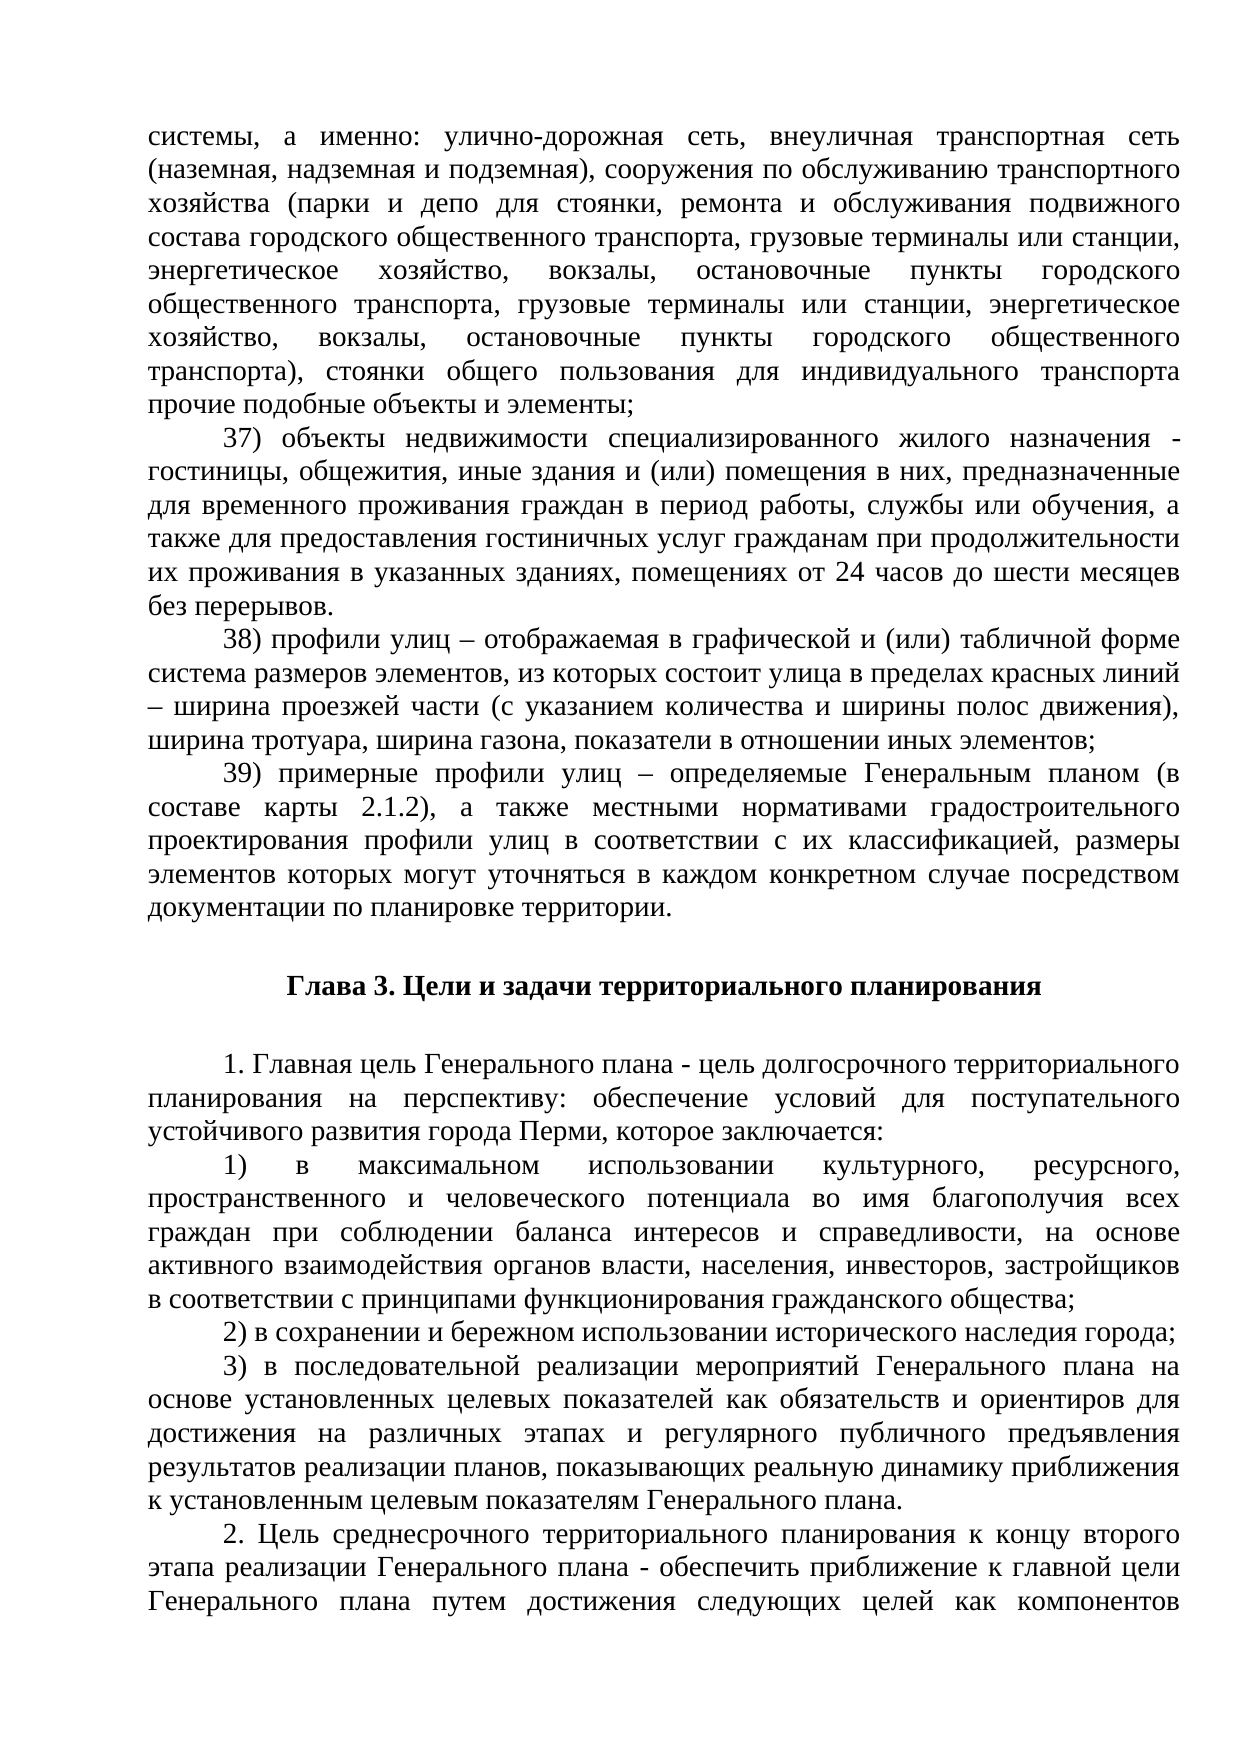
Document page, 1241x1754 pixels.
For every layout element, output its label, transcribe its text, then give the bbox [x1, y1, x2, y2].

text 1. Главная цель Генерального плана - цель долгосрочного территориального планирования на перспективу: обеспечение условий для поступательного устойчивого развития города Перми, которое заключается: [148, 1046, 1181, 1147]
subtitle Глава 3. Цели и задачи территориального планирования [148, 968, 1181, 1001]
text 2) в сохранении и бережном использовании исторического наследия города; [148, 1314, 1181, 1348]
text 1) в максимальном использовании культурного, ресурсного, пространственного и человеческого потенциала во имя благополучия всех граждан при соблюдении баланса интересов и справедливости, на основе активного взаимодействия органов власти, населения, инвесторов, застройщиков в соответствии с принципами функционирования гражданского общества; [148, 1147, 1181, 1314]
text 38) профили улиц – отображаемая в графической и (или) табличной форме система размеров элементов, из которых состоит улица в пределах красных линий – ширина проезжей части (с указанием количества и ширины полос движения), ширина тротуара, ширина газона, показатели в отношении иных элементов; [148, 621, 1181, 755]
text 3) в последовательной реализации мероприятий Генерального плана на основе установленных целевых показателей как обязательств и ориентиров для достижения на различных этапах и регулярного публичного предъявления результатов реализации планов, показывающих реальную динамику приближения к установленным целевым показателям Генерального плана. [148, 1348, 1181, 1516]
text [148, 118, 1181, 420]
text 37) объекты недвижимости специализированного жилого назначения - гостиницы, общежития, иные здания и (или) помещения в них, предназначенные для временного проживания граждан в период работы, службы или обучения, а также для предоставления гостиничных услуг гражданам при продолжительности их проживания в указанных зданиях, помещениях от 24 часов до шести месяцев без перерывов. [148, 420, 1181, 621]
text 39) примерные профили улиц – определяемые Генеральным планом (в составе карты 2.1.2), а также местными нормативами градостроительного проектирования профили улиц в соответствии с их классификацией, размеры элементов которых могут уточняться в каждом конкретном случае посредством документации по планировке территории. [148, 755, 1181, 923]
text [148, 1516, 1181, 1616]
